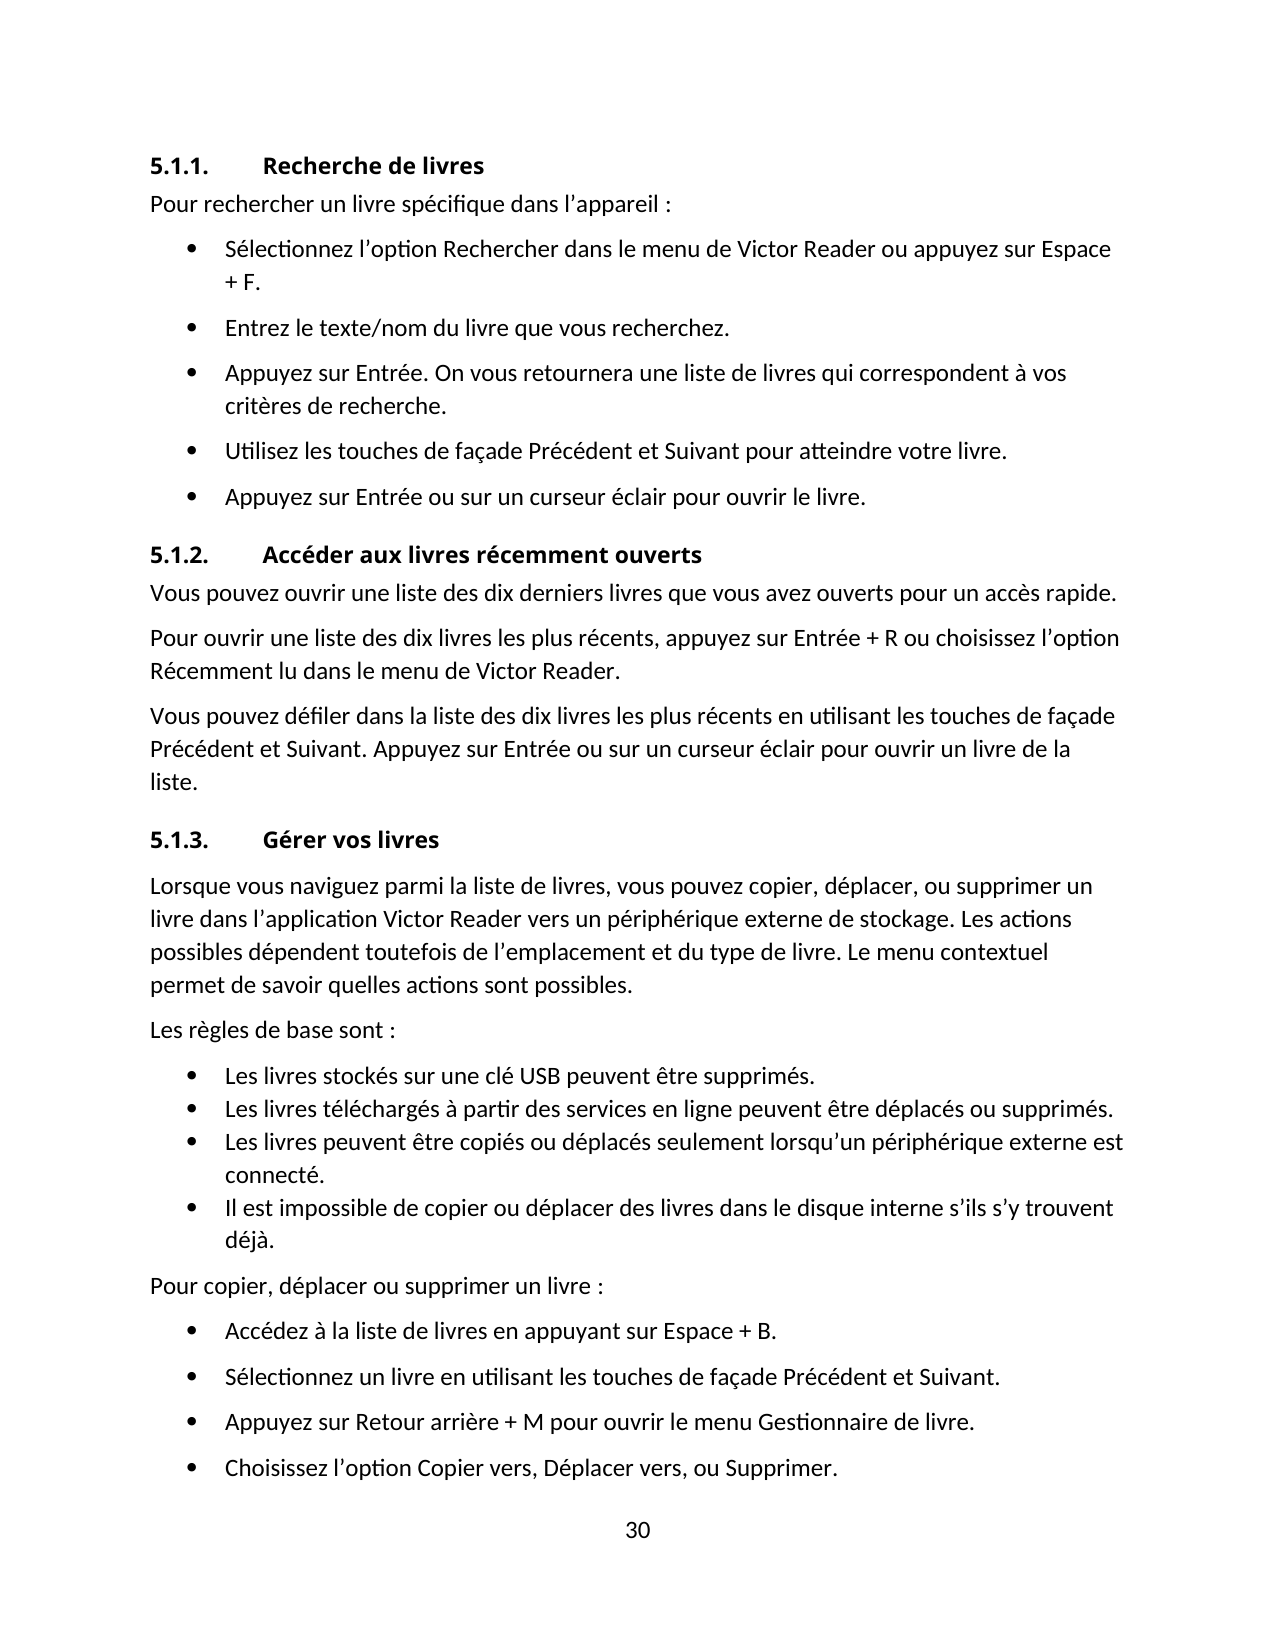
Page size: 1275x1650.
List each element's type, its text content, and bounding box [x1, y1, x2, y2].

list Appuyez sur Entrée. On vous retournera une liste de livres qui correspondent à vos critères de recherche. [187, 357, 1125, 421]
text Lorsque vous naviguez parmi la liste de livres, vous pouvez copier, déplacer, ou supprimer un livre dans l’application Victor Reader vers un périphérique externe de stockage. Les actions possibles dépendent toutefois de l’emplacement et du type de livre. Le menu contextuel permet de savoir quelles actions sont possibles. [150, 870, 1125, 1000]
text Pour copier, déplacer ou supprimer un livre : [150, 1270, 1125, 1301]
list Appuyez sur Retour arrière + M pour ouvrir le menu Gestionnaire de livre. [187, 1406, 1125, 1437]
subtitle Recherche de livres [150, 150, 1125, 181]
list Sélectionnez un livre en utilisant les touches de façade Précédent et Suivant. [187, 1361, 1125, 1391]
text Les règles de base sont : [150, 1014, 1125, 1045]
list Il est impossible de copier ou déplacer des livres dans le disque interne s’ils s’y trouvent déjà. [187, 1192, 1125, 1255]
list Les livres peuvent être copiés ou déplacés seulement lorsqu’un périphérique externe est connecté. [187, 1126, 1125, 1189]
list Appuyez sur Entrée ou sur un curseur éclair pour ouvrir le livre. [187, 481, 1125, 511]
text Vous pouvez défiler dans la liste des dix livres les plus récents en utilisant les touches de façade Précédent et Suivant. Appuyez sur Entrée ou sur un curseur éclair pour ouvrir un livre de la liste. [150, 700, 1125, 797]
list Choisissez l’option Copier vers, Déplacer vers, ou Supprimer. [187, 1452, 1125, 1482]
list Les livres stockés sur une clé USB peuvent être supprimés. [187, 1060, 1125, 1091]
subtitle Accéder aux livres récemment ouverts [150, 539, 1125, 570]
list Accédez à la liste de livres en appuyant sur Espace + B. [187, 1315, 1125, 1346]
list Entrez le texte/nom du livre que vous recherchez. [187, 312, 1125, 342]
text Pour ouvrir une liste des dix livres les plus récents, appuyez sur Entrée + R ou choisissez l’option Récemment lu dans le menu de Victor Reader. [150, 622, 1125, 686]
list Sélectionnez l’option Rechercher dans le menu de Victor Reader ou appuyez sur Espace + F. [187, 233, 1125, 297]
subtitle Gérer vos livres [150, 824, 1125, 855]
list Les livres téléchargés à partir des services en ligne peuvent être déplacés ou supprimés. [187, 1093, 1125, 1123]
text Pour rechercher un livre spécifique dans l’appareil : [150, 188, 1125, 218]
text Vous pouvez ouvrir une liste des dix derniers livres que vous avez ouverts pour un accès rapide. [150, 577, 1125, 607]
list Utilisez les touches de façade Précédent et Suivant pour atteindre votre livre. [187, 435, 1125, 466]
